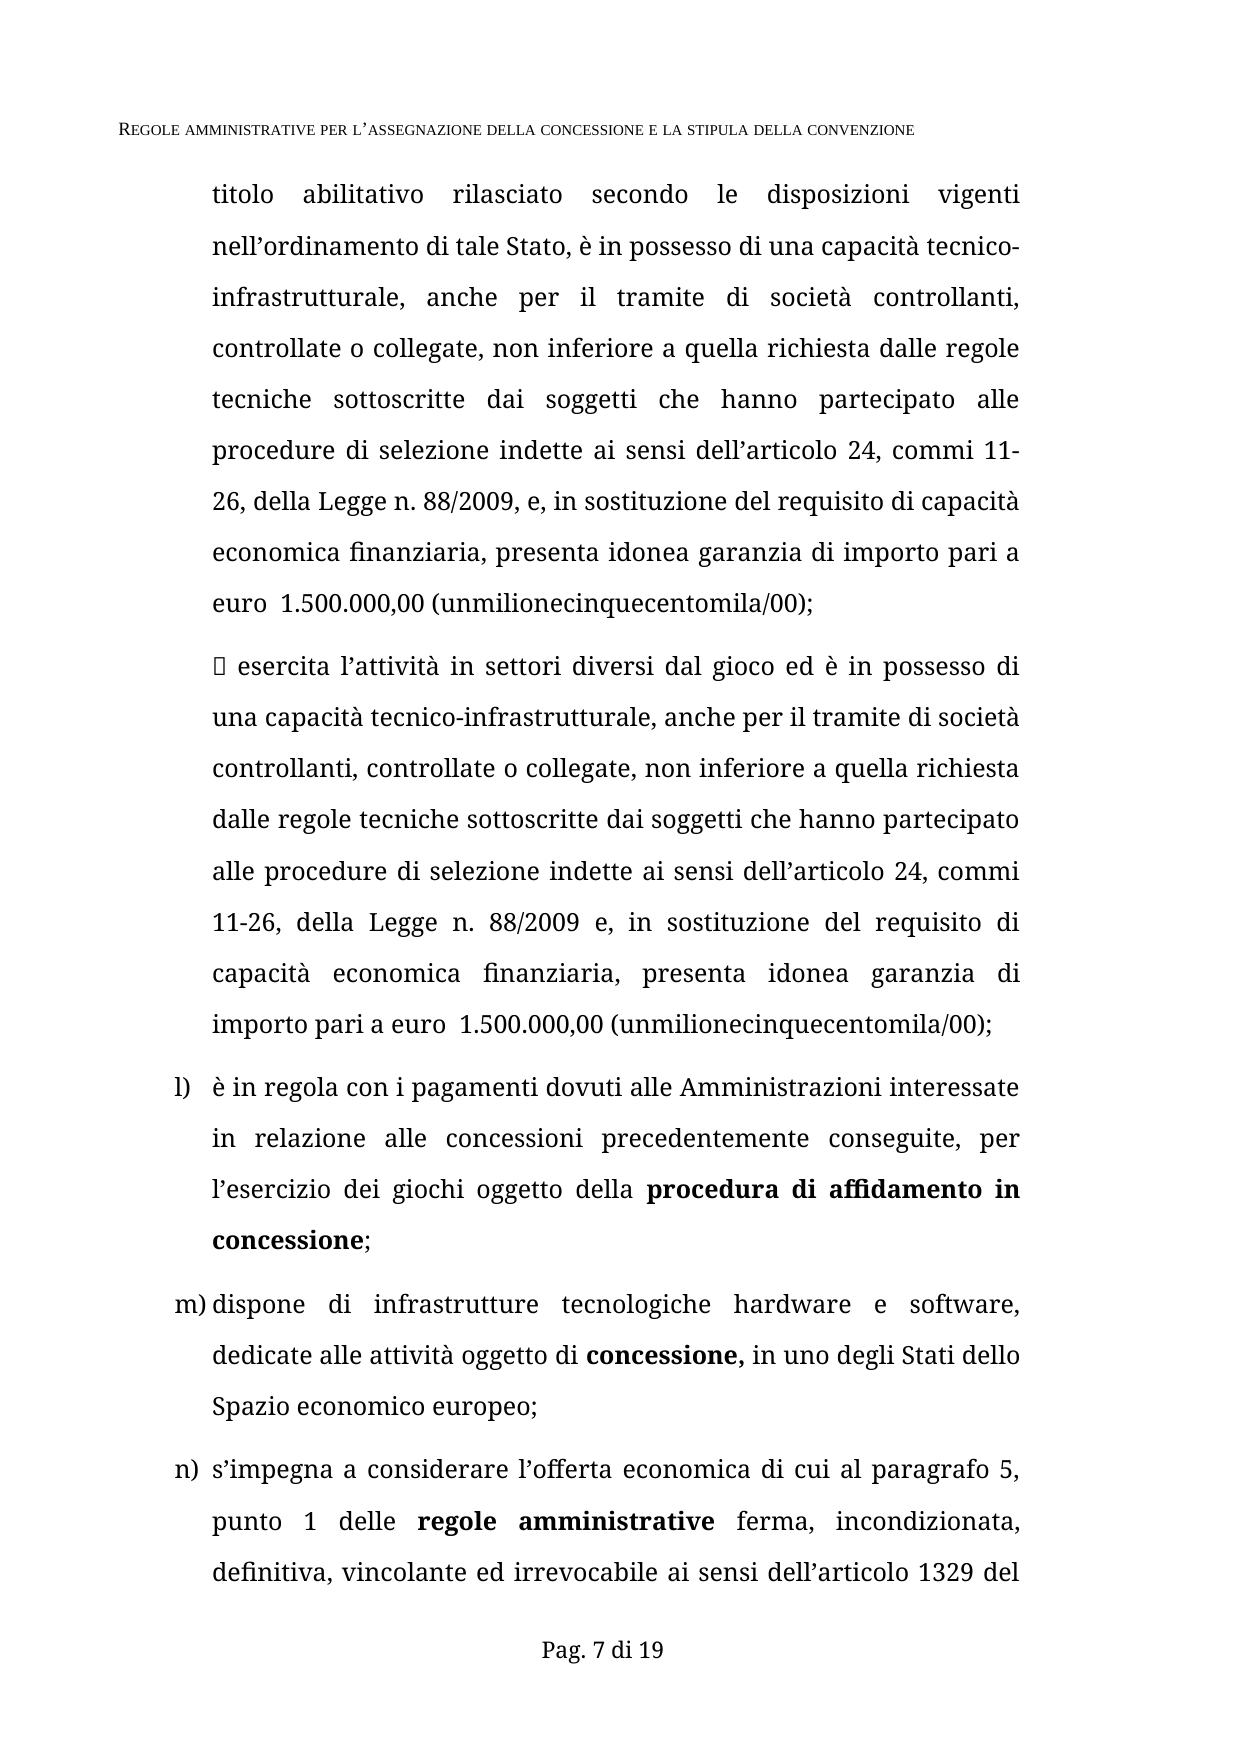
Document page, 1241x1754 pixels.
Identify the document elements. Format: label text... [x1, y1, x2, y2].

list dispone di infrastrutture tecnologiche hardware e software, dedicate alle attività oggetto di concessione, in uno degli Stati dello Spazio economico europeo; [174, 1287, 1021, 1423]
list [174, 1452, 1021, 1588]
text  esercita l’attività in settori diversi dal gioco ed è in possesso di una capacità tecnico-infrastrutturale, anche per il tramite di società controllanti, controllate o collegate, non inferiore a quella richiesta dalle regole tecniche sottoscritte dai soggetti che hanno partecipato alle procedure di selezione indette ai sensi dell’articolo 24, commi 11-26, della Legge n. 88/2009 e, in sostituzione del requisito di capacità economica finanziaria, presenta idonea garanzia di importo pari a euro 1.500.000,00 (unmilionecinquecentomila/00); [212, 649, 1021, 1040]
list è in regola con i pagamenti dovuti alle Amministrazioni interessate in relazione alle concessioni precedentemente conseguite, per l’esercizio dei giochi oggetto della procedura di affidamento in concessione; [174, 1070, 1021, 1257]
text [212, 177, 1021, 619]
